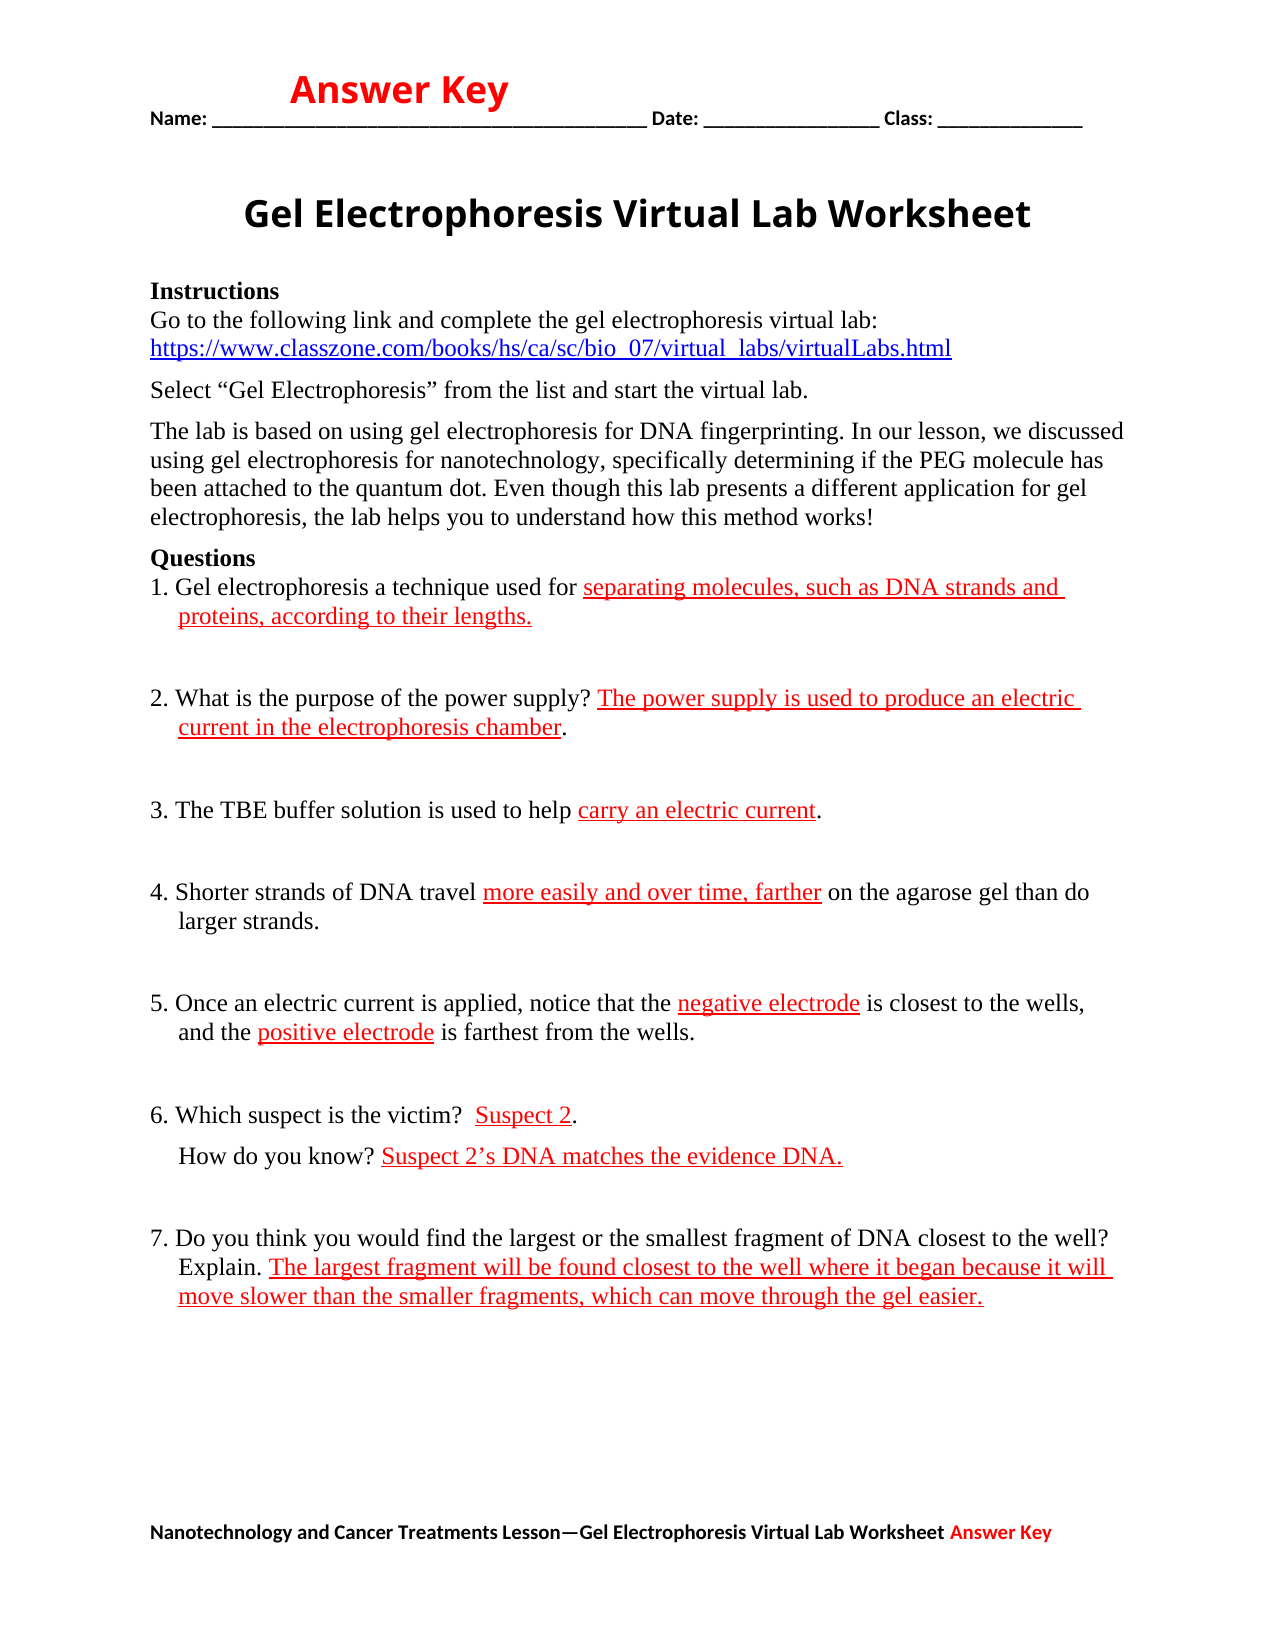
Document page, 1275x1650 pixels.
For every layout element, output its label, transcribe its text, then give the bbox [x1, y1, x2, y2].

text 1. Gel electrophoresis a technique used for separating molecules, such as DNA strands and proteins, according to their lengths. [150, 572, 1125, 630]
text Questions [150, 543, 1125, 572]
text 6. Which suspect is the victim? Suspect 2. [150, 1100, 1125, 1128]
text Instructions [150, 276, 1125, 305]
text How do you know? Suspect 2’s DNA matches the evidence DNA. [150, 1141, 1125, 1170]
text Gel Electrophoresis Virtual Lab Worksheet [150, 187, 1125, 238]
text Select “Gel Electrophoresis” from the list and start the virtual lab. [150, 375, 1125, 403]
text The lab is based on using gel electrophoresis for DNA fingerprinting. In our lesson, we discussed using gel electrophoresis for nanotechnology, specifically determining if the PEG molecule has been attached to the quantum dot. Even though this lab presents a different application for gel electrophoresis, the lab helps you to understand how this method works! [150, 416, 1125, 531]
text 4. Shorter strands of DNA travel more easily and over time, farther on the agarose gel than do larger strands. [150, 877, 1125, 935]
text 7. Do you think you would find the largest or the smallest fragment of DNA closest to the well? Explain. The largest fragment will be found closest to the well where it began because it will move slower than the smaller fragments, which can move through the gel easier. [150, 1223, 1125, 1310]
text Go to the following link and complete the gel electrophoresis virtual lab: https://www.classzone.com/books/hs/ca/sc/bio_07/virtual_labs/virtualLabs.html [150, 305, 1125, 362]
text 5. Once an electric current is applied, notice that the negative electrode is closest to the wells, and the positive electrode is farthest from the wells. [150, 988, 1125, 1046]
text 3. The TBE buffer solution is used to help carry an electric current. [150, 795, 1125, 823]
text 2. What is the purpose of the power supply? The power supply is used to produce an electric current in the electrophoresis chamber. [150, 683, 1125, 741]
